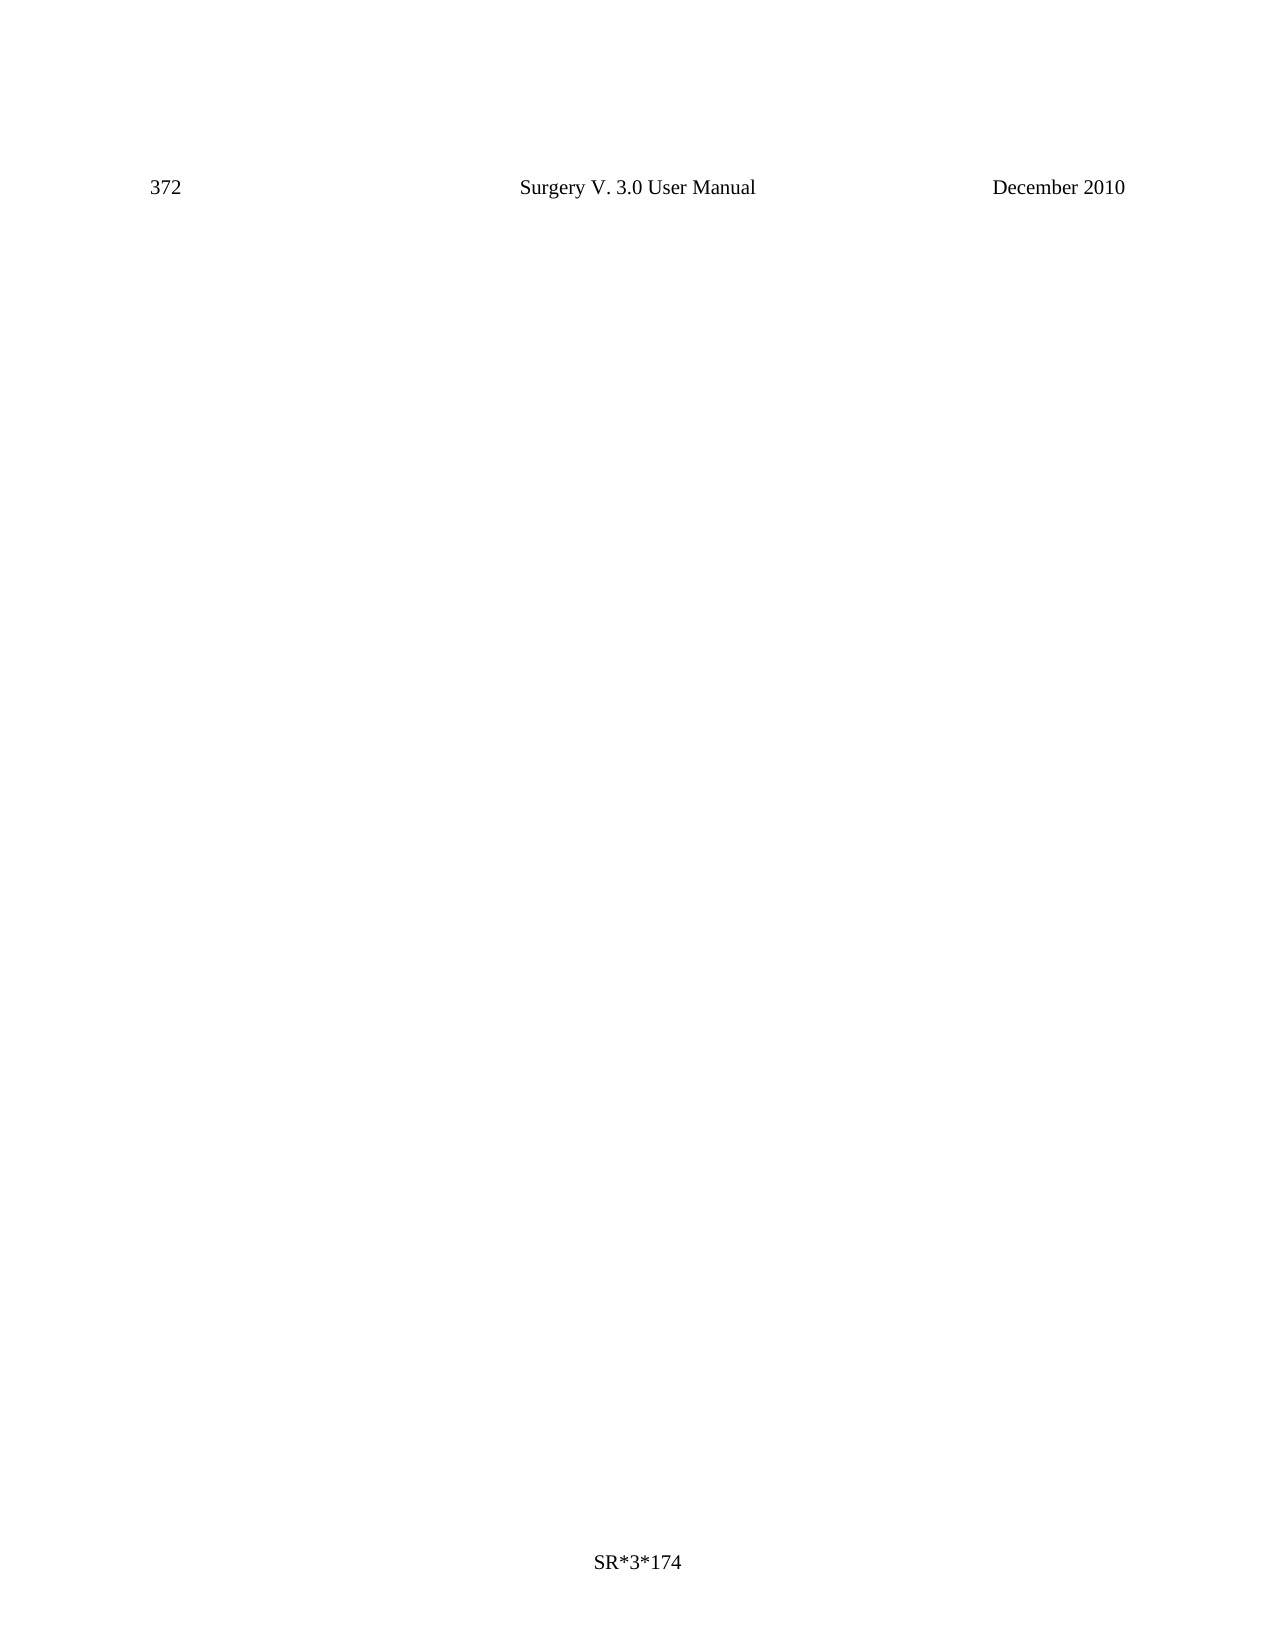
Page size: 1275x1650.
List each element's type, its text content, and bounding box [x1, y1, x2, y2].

subtitle 372 Surgery V. 3.0 User Manual December 2010 [150, 175, 1139, 199]
